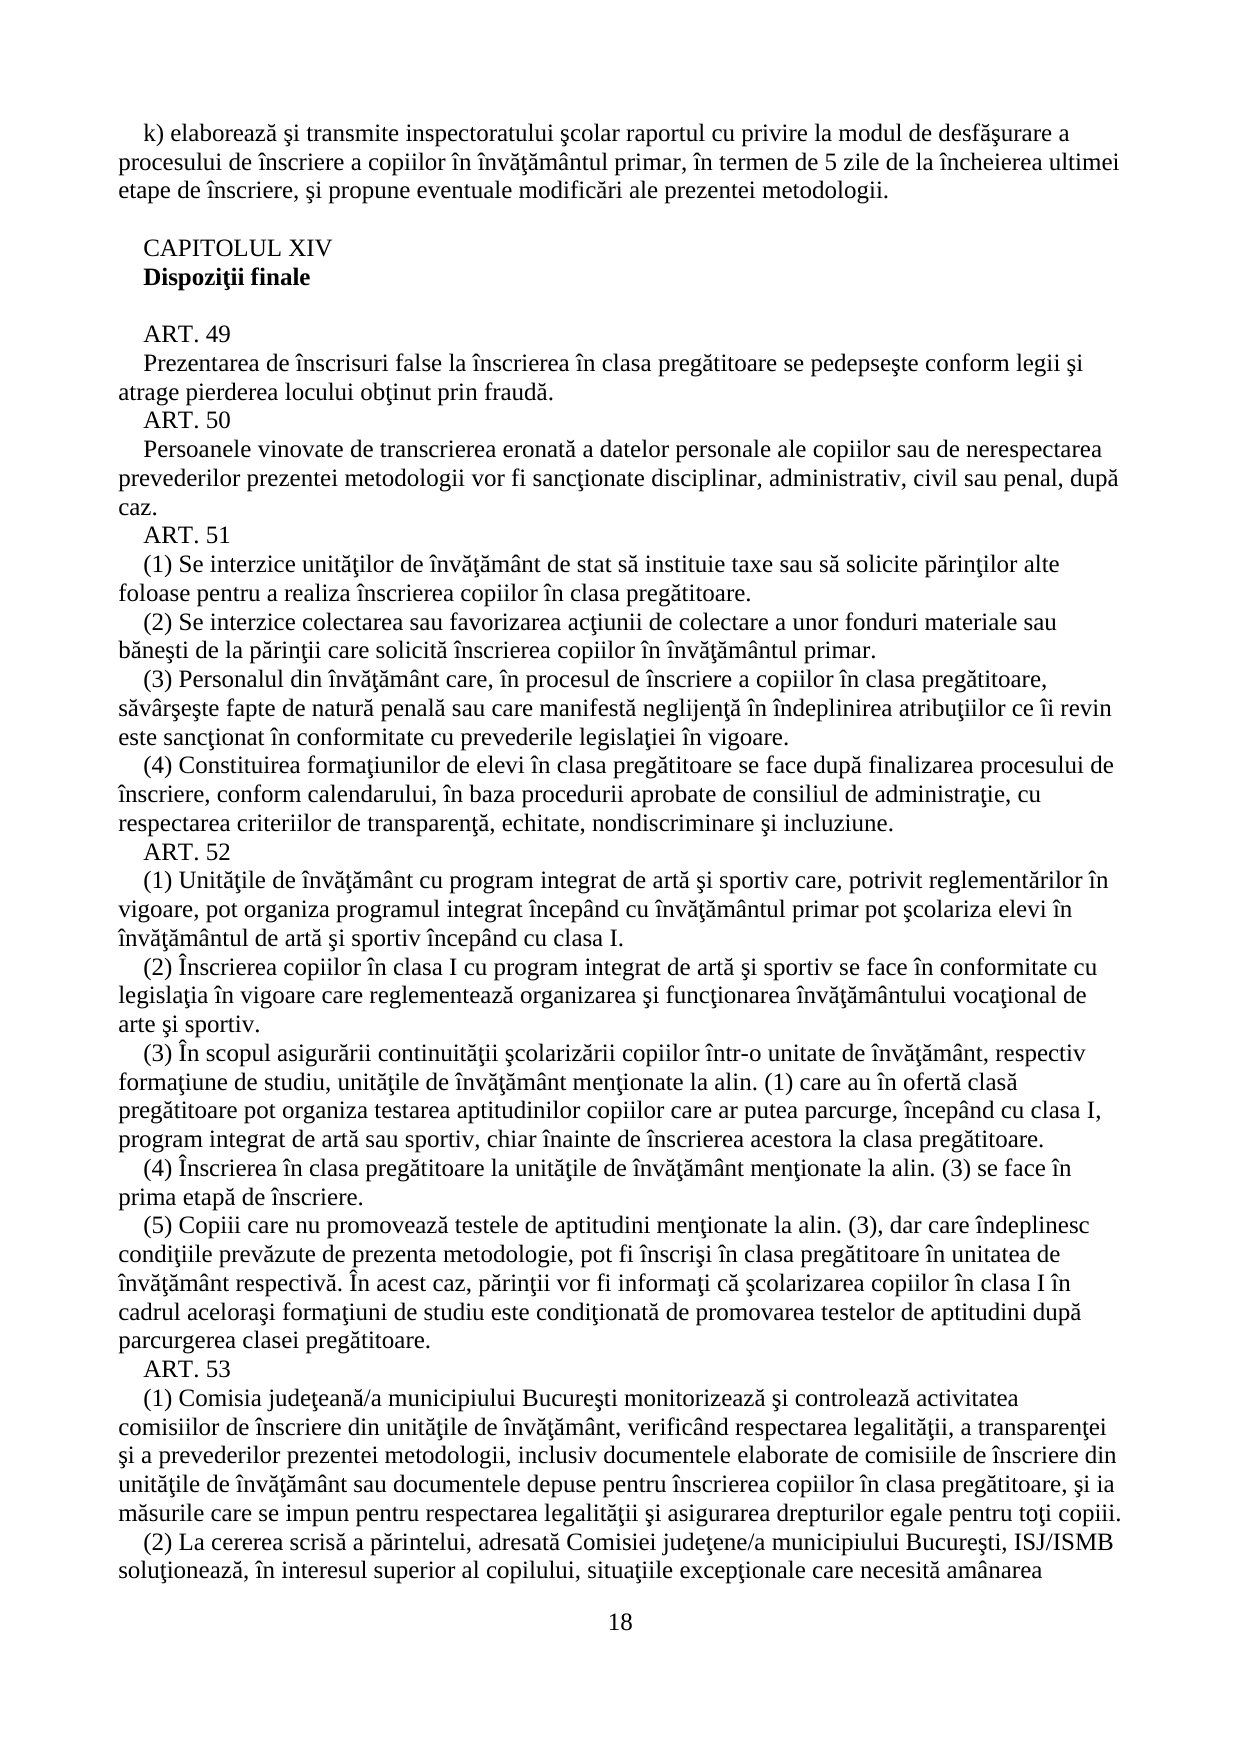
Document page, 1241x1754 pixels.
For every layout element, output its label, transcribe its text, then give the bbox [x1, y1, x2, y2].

text (2) Se interzice colectarea sau favorizarea acţiunii de colectare a unor fonduri materiale sau băneşti de la părinţii care solicită înscrierea copiilor în învăţământul primar. [118, 607, 1122, 664]
text ART. 53 [118, 1354, 1122, 1383]
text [118, 1527, 1122, 1584]
text ART. 52 [118, 837, 1122, 866]
text Prezentarea de înscrisuri false la înscrierea în clasa pregătitoare se pedepseşte conform legii şi atrage pierderea locului obţinut prin fraudă. [118, 348, 1122, 406]
text (4) Constituirea formaţiunilor de elevi în clasa pregătitoare se face după finalizarea procesului de înscriere, conform calendarului, în baza procedurii aprobate de consiliul de administraţie, cu respectarea criteriilor de transparenţă, echitate, nondiscriminare şi incluziune. [118, 751, 1122, 837]
text (4) Înscrierea în clasa pregătitoare la unităţile de învăţământ menţionate la alin. (3) se face în prima etapă de înscriere. [118, 1153, 1122, 1211]
text (3) Personalul din învăţământ care, în procesul de înscriere a copiilor în clasa pregătitoare, săvârşeşte fapte de natură penală sau care manifestă neglijenţă în îndeplinirea atribuţiilor ce îi revin este sancţionat în conformitate cu prevederile legislaţiei în vigoare. [118, 664, 1122, 751]
text CAPITOLUL XIV [118, 233, 1122, 262]
text (1) Unităţile de învăţământ cu program integrat de artă şi sportiv care, potrivit reglementărilor în vigoare, pot organiza programul integrat începând cu învăţământul primar pot şcolariza elevi în învăţământul de artă şi sportiv începând cu clasa I. [118, 866, 1122, 952]
text (3) În scopul asigurării continuităţii şcolarizării copiilor într-o unitate de învăţământ, respectiv formaţiune de studiu, unităţile de învăţământ menţionate la alin. (1) care au în ofertă clasă pregătitoare pot organiza testarea aptitudinilor copiilor care ar putea parcurge, începând cu clasa I, program integrat de artă sau sportiv, chiar înainte de înscrierea acestora la clasa pregătitoare. [118, 1038, 1122, 1153]
text (2) Înscrierea copiilor în clasa I cu program integrat de artă şi sportiv se face în conformitate cu legislaţia în vigoare care reglementează organizarea şi funcţionarea învăţământului vocaţional de arte şi sportiv. [118, 952, 1122, 1038]
text ART. 50 [118, 406, 1122, 434]
text k) elaborează şi transmite inspectoratului şcolar raportul cu privire la modul de desfăşurare a procesului de înscriere a copiilor în învăţământul primar, în termen de 5 zile de la încheierea ultimei etape de înscriere, şi propune eventuale modificări ale prezentei metodologii. [118, 118, 1122, 204]
text (5) Copiii care nu promovează testele de aptitudini menţionate la alin. (3), dar care îndeplinesc condiţiile prevăzute de prezenta metodologie, pot fi înscrişi în clasa pregătitoare în unitatea de învăţământ respectivă. În acest caz, părinţii vor fi informaţi că şcolarizarea copiilor în clasa I în cadrul aceloraşi formaţiuni de studiu este condiţionată de promovarea testelor de aptitudini după parcurgerea clasei pregătitoare. [118, 1211, 1122, 1354]
text ART. 51 [118, 521, 1122, 549]
text ART. 49 [118, 319, 1122, 348]
text Dispoziţii finale [118, 262, 1122, 291]
text (1) Se interzice unităţilor de învăţământ de stat să instituie taxe sau să solicite părinţilor alte foloase pentru a realiza înscrierea copiilor în clasa pregătitoare. [118, 549, 1122, 607]
text Persoanele vinovate de transcrierea eronată a datelor personale ale copiilor sau de nerespectarea prevederilor prezentei metodologii vor fi sancţionate disciplinar, administrativ, civil sau penal, după caz. [118, 434, 1122, 521]
text (1) Comisia judeţeană/a municipiului Bucureşti monitorizează şi controlează activitatea comisiilor de înscriere din unităţile de învăţământ, verificând respectarea legalităţii, a transparenţei şi a prevederilor prezentei metodologii, inclusiv documentele elaborate de comisiile de înscriere din unităţile de învăţământ sau documentele depuse pentru înscrierea copiilor în clasa pregătitoare, şi ia măsurile care se impun pentru respectarea legalităţii şi asigurarea drepturilor egale pentru toţi copiii. [118, 1383, 1122, 1527]
